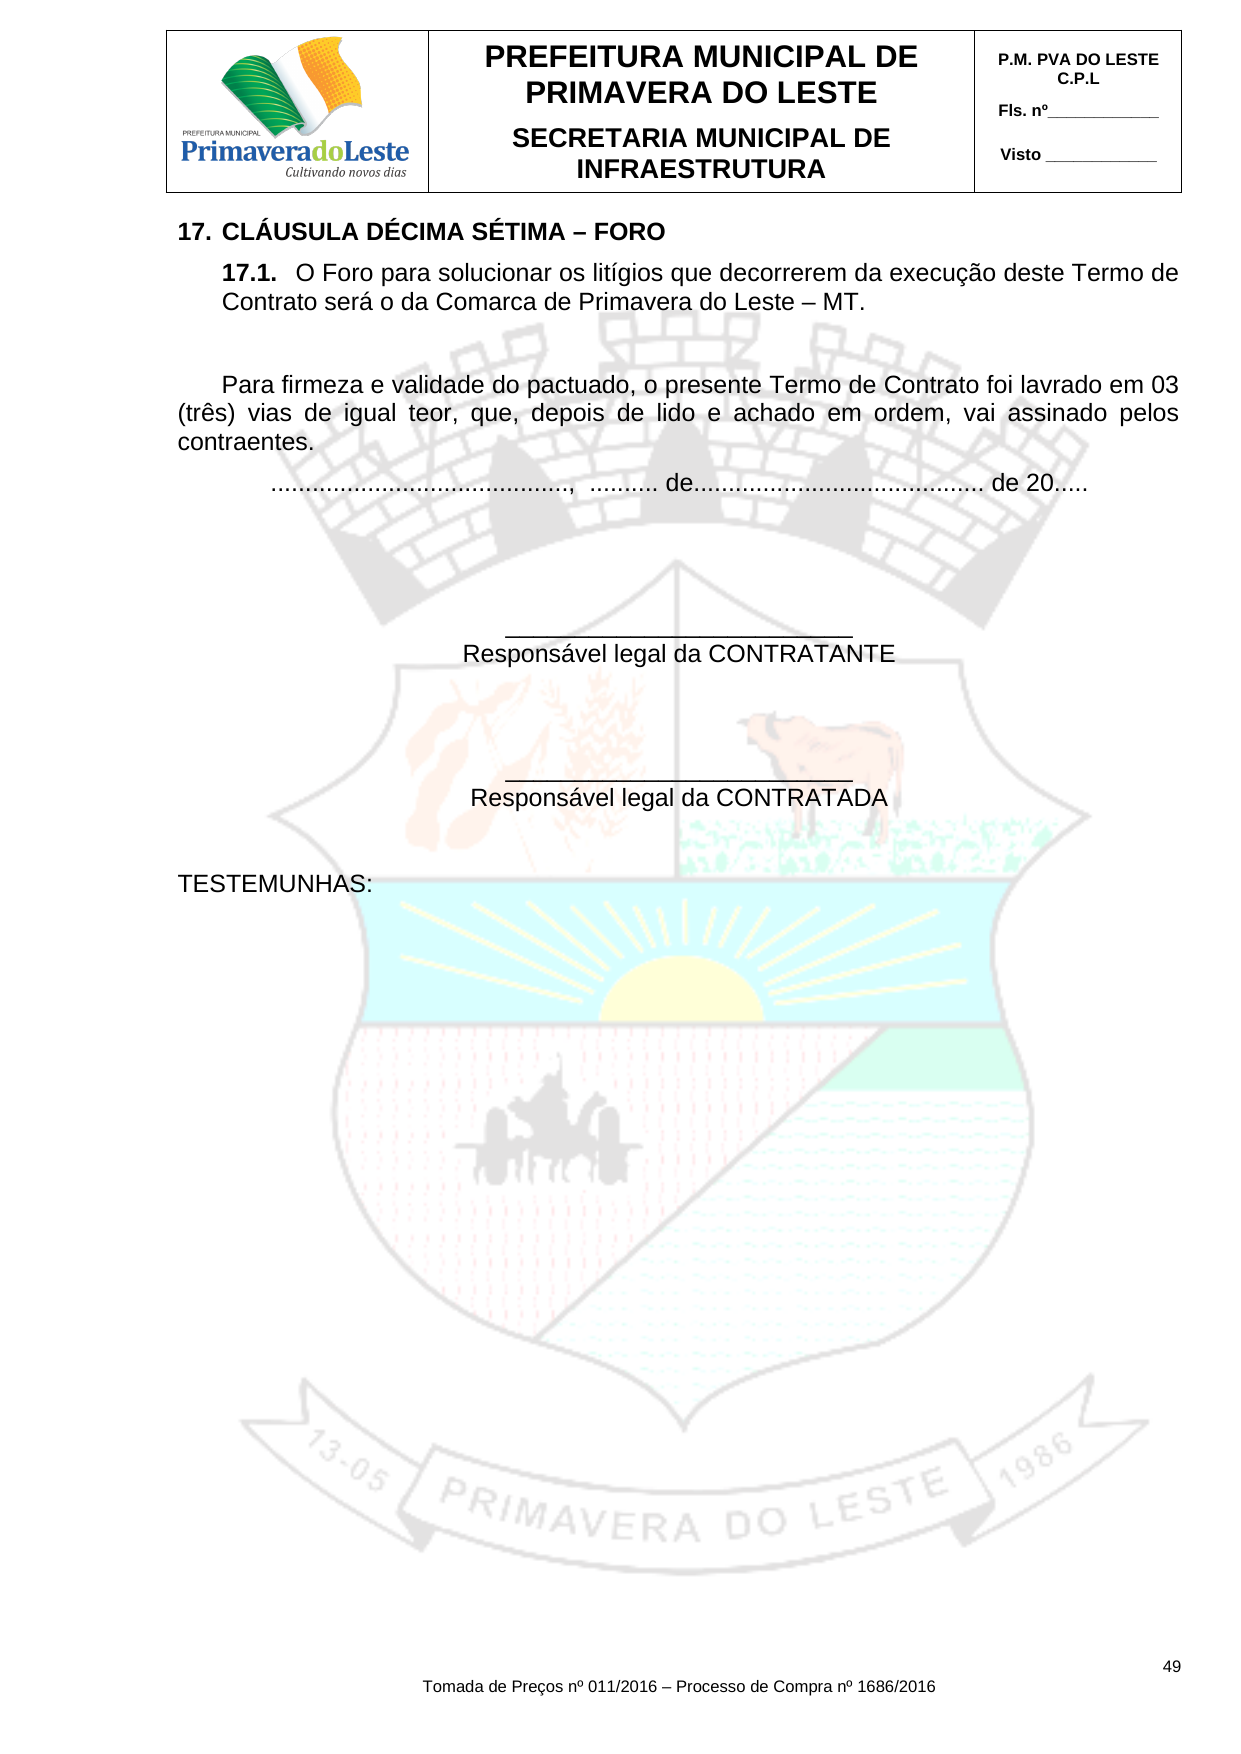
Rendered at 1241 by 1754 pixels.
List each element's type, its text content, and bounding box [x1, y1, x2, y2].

text Para firmeza e validade do pactuado, o presente Termo de Contrato foi lavrado em 03 (três) vias de igual teor, que, depois de lido e achado em ordem, vai assinado pelos contraentes. [177, 369, 1181, 456]
text ..........................................., .......... de.......................................... de 20..... [177, 468, 1183, 497]
text Responsável legal da CONTRATANTE [177, 639, 1181, 668]
text Responsável legal da CONTRATADA [177, 783, 1181, 811]
list CLÁUSULA DÉCIMA SÉTIMA – FORO [177, 217, 1181, 246]
picture [177, 30, 413, 183]
list O Foro para solucionar os litígios que decorrerem da execução deste Termo de Contrato será o da Comarca de Primavera do Leste – MT. [222, 258, 1181, 316]
text TESTEMUNHAS: [177, 869, 1181, 898]
text _________________________ [177, 610, 1181, 639]
text _________________________ [177, 754, 1181, 783]
